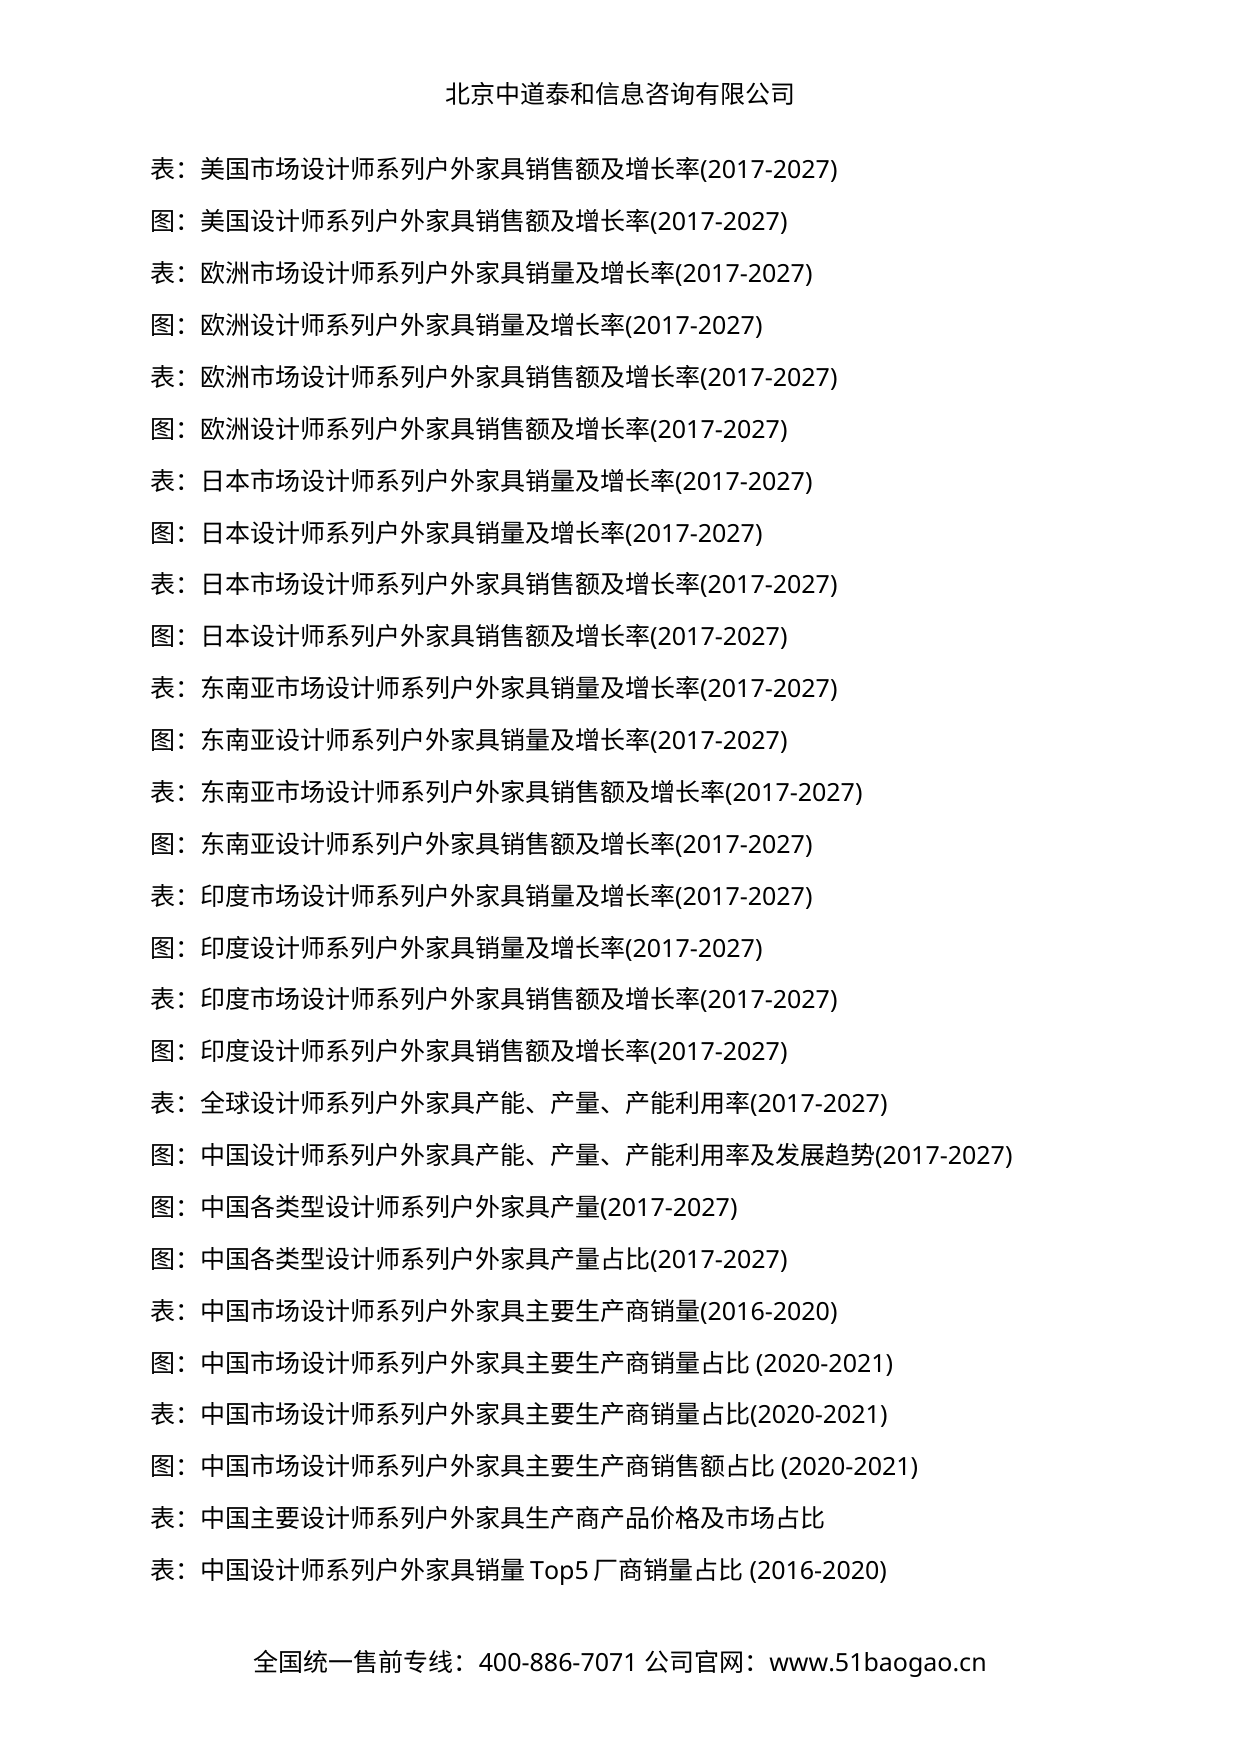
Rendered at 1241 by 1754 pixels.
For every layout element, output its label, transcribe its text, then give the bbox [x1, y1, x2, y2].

text 图：美国设计师系列户外家具销售额及增长率(2017-2027) [150, 202, 1090, 238]
text 表：日本市场设计师系列户外家具销量及增长率(2017-2027) [150, 461, 1090, 497]
text 表：全球设计师系列户外家具产能、产量、产能利用率(2017-2027) [150, 1084, 1090, 1120]
text 图：东南亚设计师系列户外家具销售额及增长率(2017-2027) [150, 824, 1090, 861]
text 图：印度设计师系列户外家具销售额及增长率(2017-2027) [150, 1032, 1090, 1068]
text 图：中国市场设计师系列户外家具主要生产商销售额占比 (2020-2021) [150, 1447, 1090, 1483]
text 表：美国市场设计师系列户外家具销售额及增长率(2017-2027) [150, 150, 1090, 186]
text 表：东南亚市场设计师系列户外家具销量及增长率(2017-2027) [150, 669, 1090, 705]
text 表：东南亚市场设计师系列户外家具销售额及增长率(2017-2027) [150, 772, 1090, 809]
text 表：中国市场设计师系列户外家具主要生产商销量占比(2020-2021) [150, 1395, 1090, 1431]
text 表：欧洲市场设计师系列户外家具销售额及增长率(2017-2027) [150, 357, 1090, 394]
text 图：中国设计师系列户外家具产能、产量、产能利用率及发展趋势(2017-2027) [150, 1136, 1090, 1172]
text 图：东南亚设计师系列户外家具销量及增长率(2017-2027) [150, 721, 1090, 757]
text 图：中国市场设计师系列户外家具主要生产商销量占比 (2020-2021) [150, 1343, 1090, 1379]
text 图：日本设计师系列户外家具销量及增长率(2017-2027) [150, 513, 1090, 549]
text 图：印度设计师系列户外家具销量及增长率(2017-2027) [150, 928, 1090, 964]
text 表：日本市场设计师系列户外家具销售额及增长率(2017-2027) [150, 565, 1090, 601]
text 表：欧洲市场设计师系列户外家具销量及增长率(2017-2027) [150, 254, 1090, 290]
text 图：日本设计师系列户外家具销售额及增长率(2017-2027) [150, 617, 1090, 653]
text 表：中国主要设计师系列户外家具生产商产品价格及市场占比 [150, 1499, 1090, 1535]
text 表：印度市场设计师系列户外家具销售额及增长率(2017-2027) [150, 980, 1090, 1016]
text 图：欧洲设计师系列户外家具销售额及增长率(2017-2027) [150, 409, 1090, 446]
text 表：中国市场设计师系列户外家具主要生产商销量(2016-2020) [150, 1291, 1090, 1327]
text 图：中国各类型设计师系列户外家具产量占比(2017-2027) [150, 1239, 1090, 1276]
text 表：中国设计师系列户外家具销量Top5厂商销量占比 (2016-2020) [150, 1551, 1090, 1587]
text 图：欧洲设计师系列户外家具销量及增长率(2017-2027) [150, 306, 1090, 342]
text 图：中国各类型设计师系列户外家具产量(2017-2027) [150, 1187, 1090, 1224]
text 表：印度市场设计师系列户外家具销量及增长率(2017-2027) [150, 876, 1090, 912]
